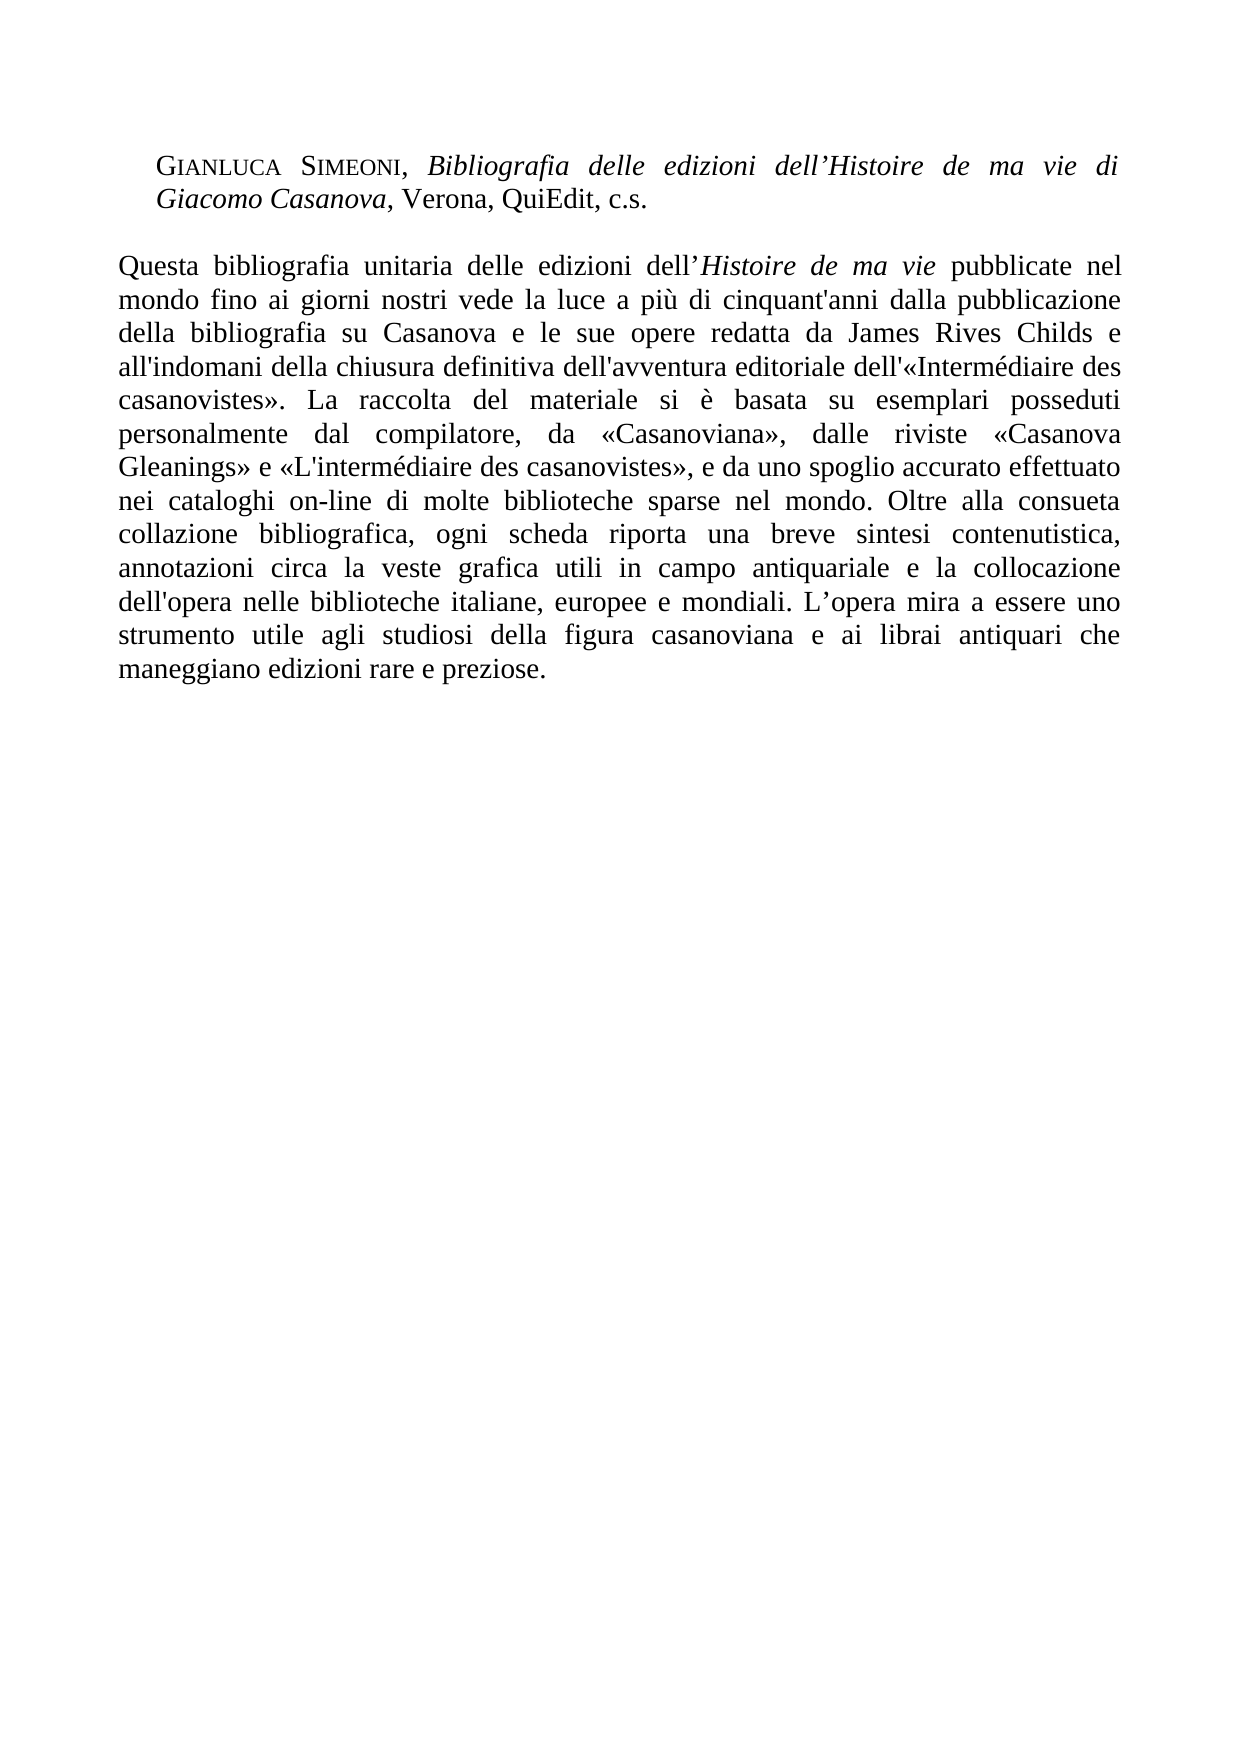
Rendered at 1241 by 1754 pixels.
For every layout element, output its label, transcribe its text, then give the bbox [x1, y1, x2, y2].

text Questa bibliografia unitaria delle edizioni dell’Histoire de ma vie pubblicate nel mondo fino ai giorni nostri vede la luce a più di cinquant'anni dalla pubblicazione della bibliografia su Casanova e le sue opere redatta da James Rives Childs e all'indomani della chiusura definitiva dell'avventura editoriale dell'«Intermédiaire des casanovistes». La raccolta del materiale si è basata su esemplari posseduti personalmente dal compilatore, da «Casanoviana», dalle riviste «Casanova Gleanings» e «L'intermédiaire des casanovistes», e da uno spoglio accurato effettuato nei cataloghi on-line di molte biblioteche sparse nel mondo. Oltre alla consueta collazione bibliografica, ogni scheda riporta una breve sintesi contenutistica, annotazioni circa la veste grafica utili in campo antiquariale e la collocazione dell'opera nelle biblioteche italiane, europee e mondiali. L’opera mira a essere uno strumento utile agli studiosi della figura casanoviana e ai librai antiquari che maneggiano edizioni rare e preziose. [118, 248, 1122, 684]
text Gianluca Simeoni, Bibliografia delle edizioni dell’Histoire de ma vie di Giacomo Casanova, Verona, QuiEdit, c.s. [156, 148, 1122, 215]
